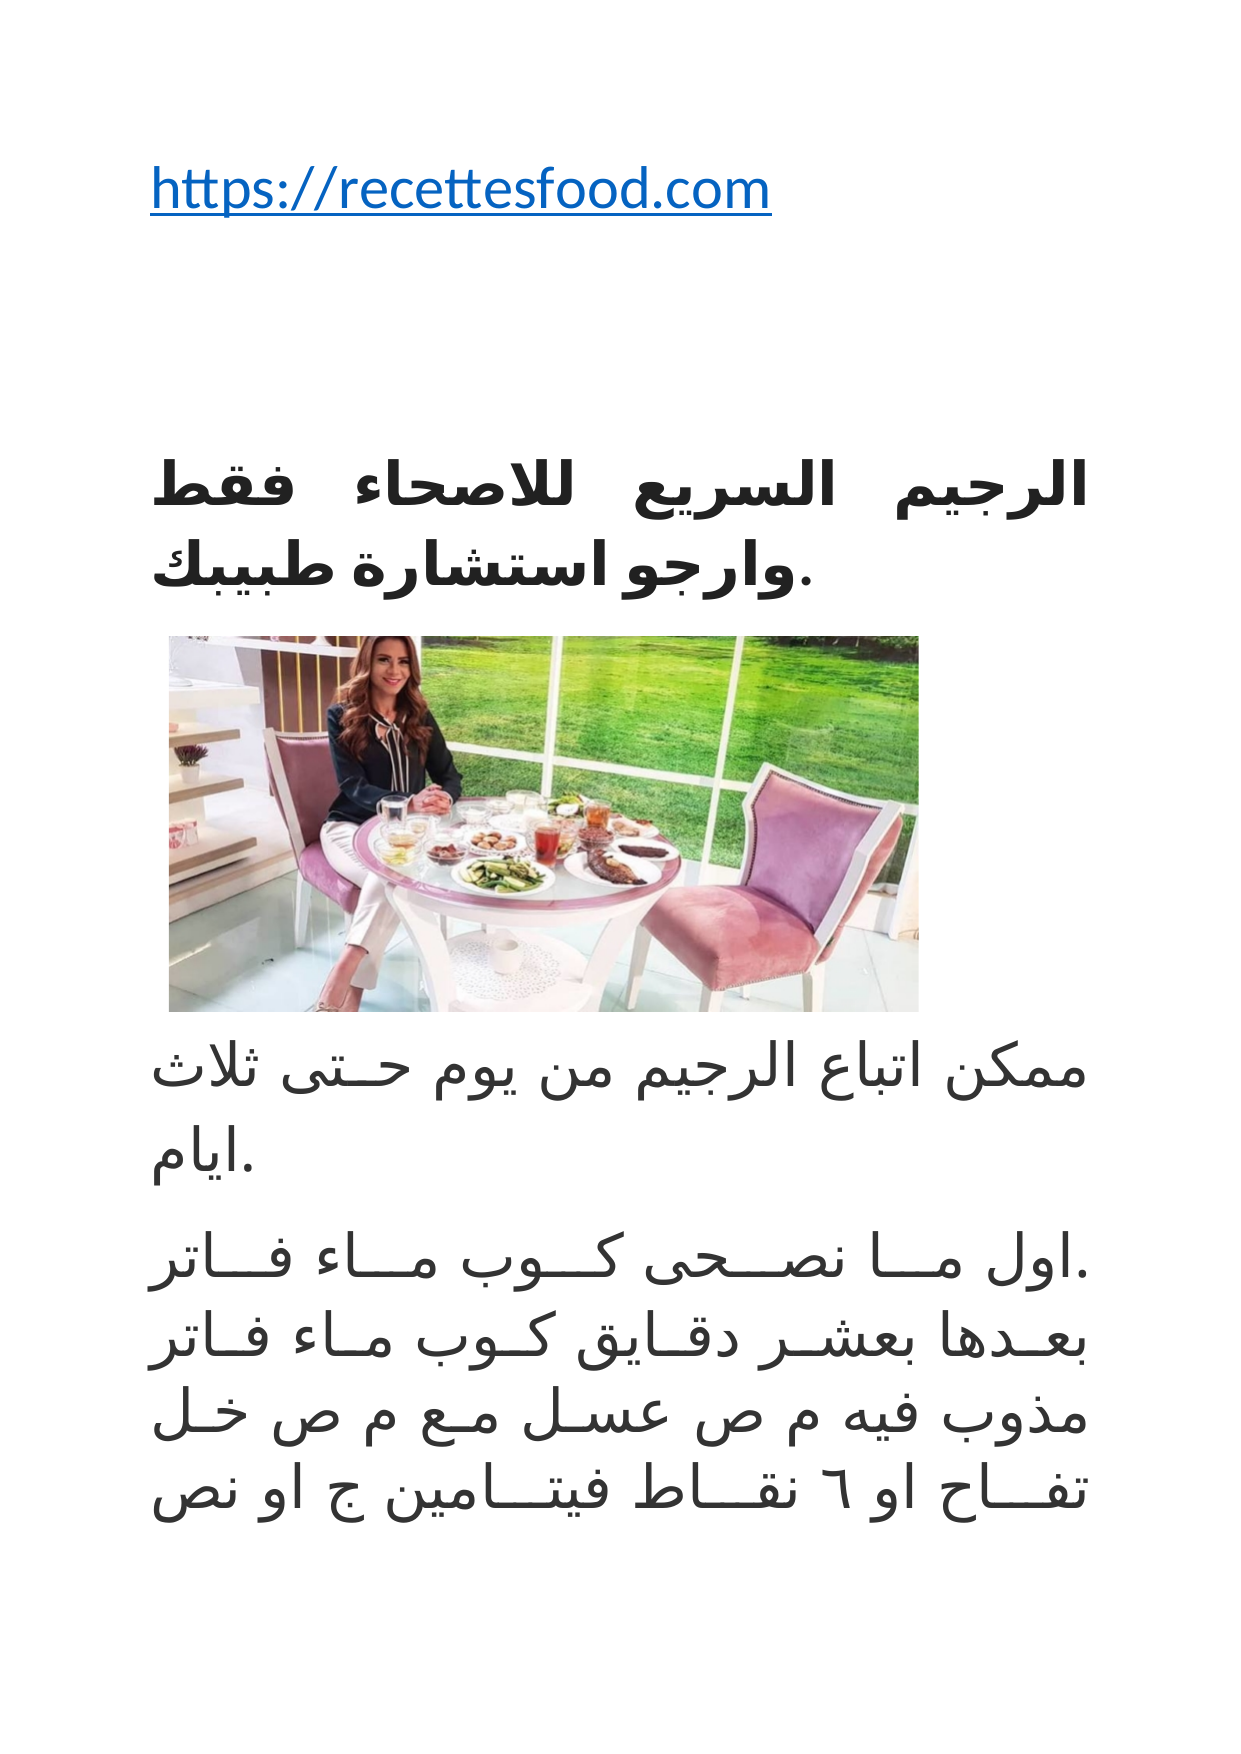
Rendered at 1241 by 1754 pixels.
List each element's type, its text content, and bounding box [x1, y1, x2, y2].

text ممكن اتباع الرجيم من يوم حتى ثلاث ايام. [150, 1030, 1090, 1189]
subtitle الرجيم السريع للاصحاء فقط وارجو استشارة طبيبك. [150, 447, 1090, 600]
text https://recettesfood.com [150, 150, 1090, 224]
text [150, 1213, 1090, 1523]
